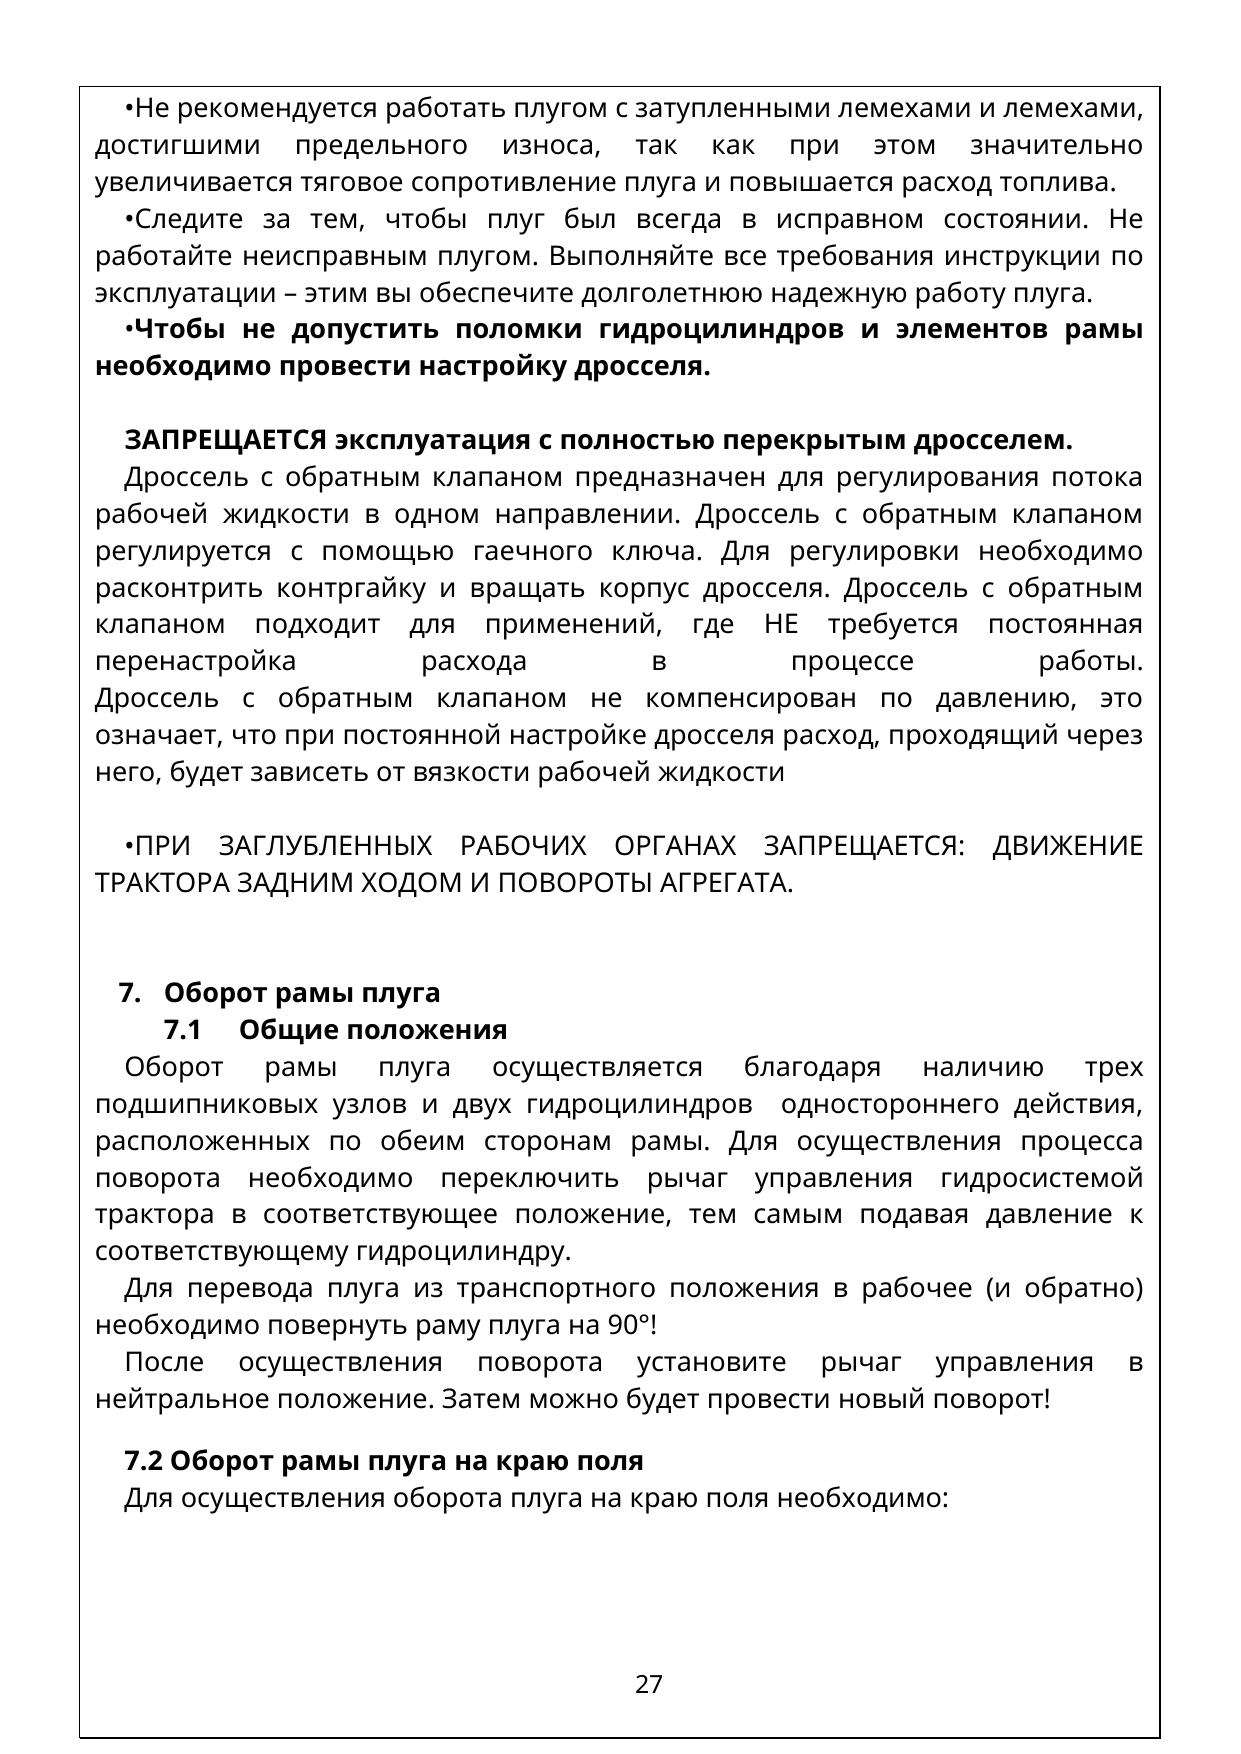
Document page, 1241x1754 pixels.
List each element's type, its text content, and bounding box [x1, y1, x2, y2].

list Общие положения [164, 1011, 1144, 1047]
text Дроссель с обратным клапаном предназначен для регулирования потока рабочей жидкости в одном направлении. Дроссель с обратным клапаном регулируется с помощью гаечного ключа. Для регулировки необходимо расконтрить контргайку и вращать корпус дросселя. Дроссель с обратным клапаном подходит для применений, где НЕ требуется постоянная перенастройка расхода в процессе работы. Дроссель с обратным клапаном не компенсирован по давлению, это означает, что при постоянной настройке дросселя расход, проходящий через него, будет зависеть от вязкости рабочей жидкости [94, 457, 1144, 789]
text Для перевода плуга из транспортного положения в рабочее (и обратно) необходимо повернуть раму плуга на 90°! [94, 1269, 1144, 1342]
text •Чтобы не допустить поломки гидроцилиндров и элементов рамы необходимо провести настройку дросселя. [94, 310, 1144, 384]
text 7.2 Оборот рамы плуга на краю поля [94, 1441, 1144, 1478]
text •ПРИ ЗАГЛУБЛЕННЫХ РАБОЧИХ ОРГАНАХ ЗАПРЕЩАЕТСЯ: ДВИЖЕНИЕ ТРАКТОРА ЗАДНИМ ХОДОМ И ПОВОРОТЫ АГРЕГАТА. [94, 826, 1144, 900]
list Оборот рамы плуга [118, 974, 1144, 1011]
text Оборот рамы плуга осуществляется благодаря наличию трех подшипниковых узлов и двух гидроцилиндров одностороннего действия, расположенных по обеим сторонам рамы. Для осуществления процесса поворота необходимо переключить рычаг управления гидросистемой трактора в соответствующее положение, тем самым подавая давление к соответствующему гидроцилиндру. [94, 1047, 1144, 1269]
text •Следите за тем, чтобы плуг был всегда в исправном состоянии. Не работайте неисправным плугом. Выполняйте все требования инструкции по эксплуатации – этим вы обеспечите долголетнюю надежную работу плуга. [94, 199, 1144, 310]
text Для осуществления оборота плуга на краю поля необходимо: [94, 1478, 1144, 1515]
text ЗАПРЕЩАЕТСЯ эксплуатация с полностью перекрытым дросселем. [94, 421, 1144, 457]
text После осуществления поворота установите рычаг управления в нейтральное положение. Затем можно будет провести новый поворот! [94, 1342, 1144, 1416]
text •Не рекомендуется работать плугом с затупленными лемехами и лемехами, достигшими предельного износа, так как при этом значительно увеличивается тяговое сопротивление плуга и повышается расход топлива. [94, 89, 1144, 199]
